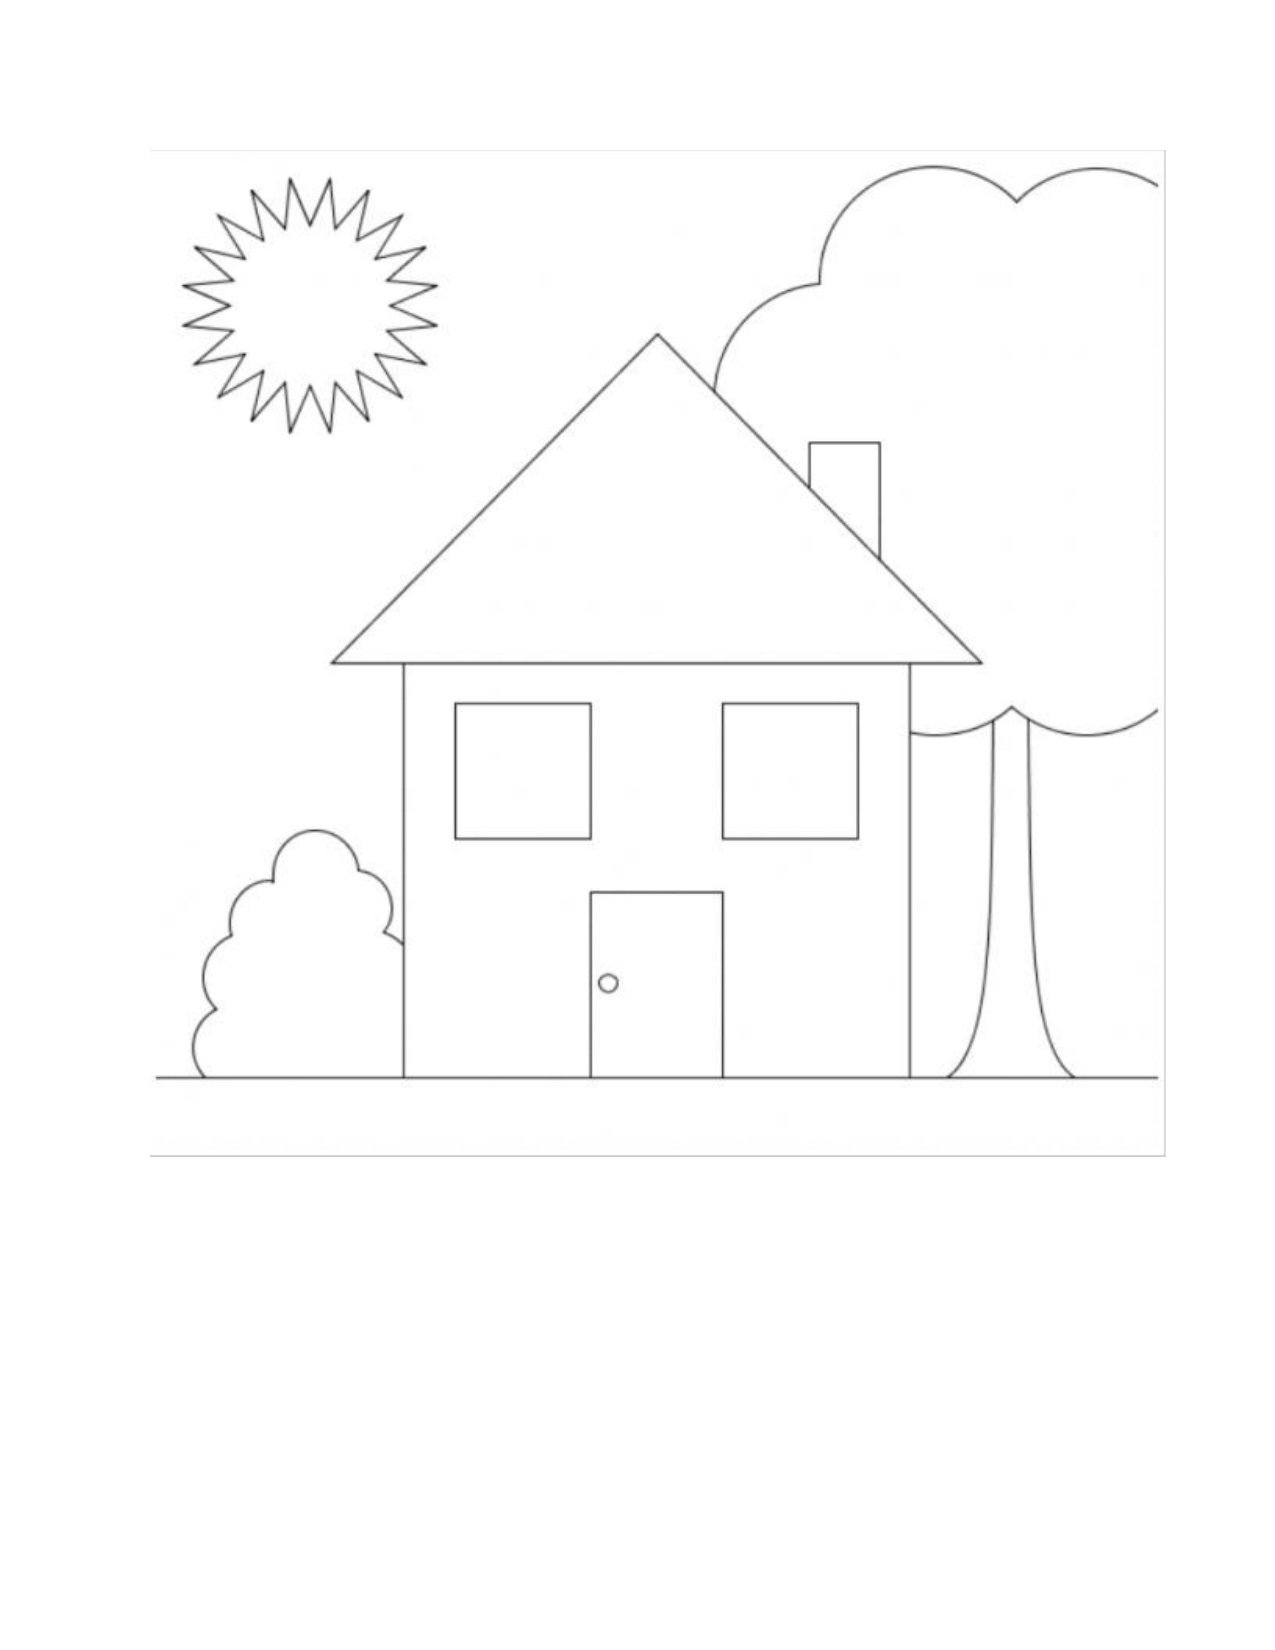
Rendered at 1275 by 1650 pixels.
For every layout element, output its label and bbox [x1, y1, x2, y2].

picture [150, 150, 1166, 1157]
